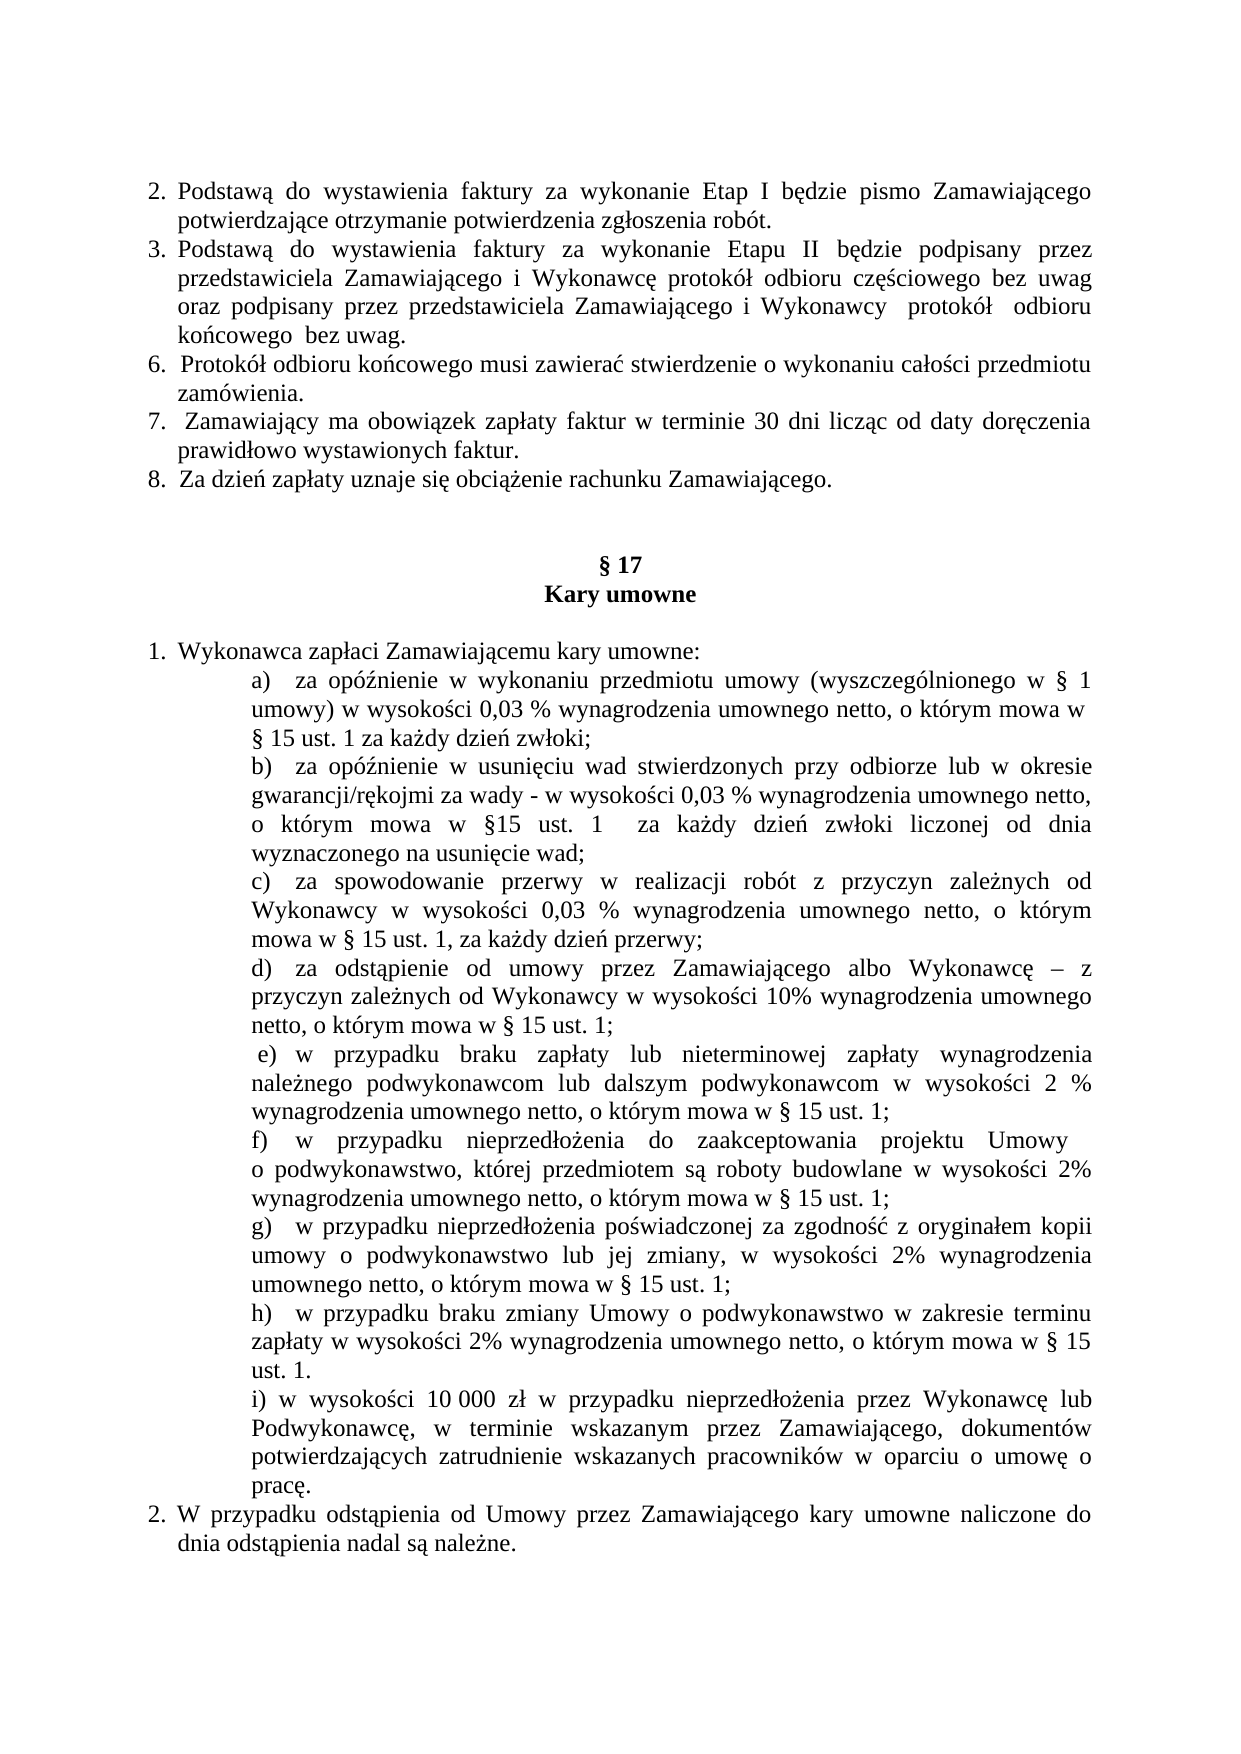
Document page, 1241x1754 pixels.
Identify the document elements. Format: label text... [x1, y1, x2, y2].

text 7. Zamawiający ma obowiązek zapłaty faktur w terminie 30 dni licząc od daty doręczenia prawidłowo wystawionych faktur. [148, 406, 1093, 464]
list Podstawą do wystawienia faktury za wykonanie Etapu II będzie podpisany przez przedstawiciela Zamawiającego i Wykonawcę protokół odbioru częściowego bez uwag oraz podpisany przez przedstawiciela Zamawiającego i Wykonawcy protokół odbioru końcowego bez uwag. [148, 234, 1093, 349]
text Kary umowne [148, 579, 1093, 608]
text a) za opóźnienie w wykonaniu przedmiotu umowy (wyszczególnionego w § 1 umowy) w wysokości 0,03 % wynagrodzenia umownego netto, o którym mowa w § 15 ust. 1 za każdy dzień zwłoki; [251, 665, 1093, 751]
text i) w wysokości 10 000 zł w przypadku nieprzedłożenia przez Wykonawcę lub Podwykonawcę, w terminie wskazanym przez Zamawiającego, dokumentów potwierdzających zatrudnienie wskazanych pracowników w oparciu o umowę o pracę. [251, 1384, 1093, 1499]
text 6. Protokół odbioru końcowego musi zawierać stwierdzenie o wykonaniu całości przedmiotu zamówienia. [148, 349, 1093, 406]
text 2. W przypadku odstąpienia od Umowy przez Zamawiającego kary umowne naliczone do dnia odstąpienia nadal są należne. [148, 1499, 1093, 1556]
text f) w przypadku nieprzedłożenia do zaakceptowania projektu Umowy o podwykonawstwo, której przedmiotem są roboty budowlane w wysokości 2% wynagrodzenia umownego netto, o którym mowa w § 15 ust. 1; [251, 1125, 1093, 1211]
text 8. Za dzień zapłaty uznaje się obciążenie rachunku Zamawiającego. [148, 464, 1093, 493]
text c) za spowodowanie przerwy w realizacji robót z przyczyn zależnych od Wykonawcy w wysokości 0,03 % wynagrodzenia umownego netto, o którym mowa w § 15 ust. 1, za każdy dzień przerwy; [251, 866, 1093, 953]
text h) w przypadku braku zmiany Umowy o podwykonawstwo w zakresie terminu zapłaty w wysokości 2% wynagrodzenia umownego netto, o którym mowa w § 15 ust. 1. [251, 1298, 1093, 1384]
text g) w przypadku nieprzedłożenia poświadczonej za zgodność z oryginałem kopii umowy o podwykonawstwo lub jej zmiany, w wysokości 2% wynagrodzenia umownego netto, o którym mowa w § 15 ust. 1; [251, 1211, 1093, 1298]
list Podstawą do wystawienia faktury za wykonanie Etap I będzie pismo Zamawiającego potwierdzające otrzymanie potwierdzenia zgłoszenia robót. [148, 176, 1093, 234]
text § 17 [148, 550, 1093, 579]
text e) w przypadku braku zapłaty lub nieterminowej zapłaty wynagrodzenia należnego podwykonawcom lub dalszym podwykonawcom w wysokości 2 % wynagrodzenia umownego netto, o którym mowa w § 15 ust. 1; [251, 1039, 1093, 1125]
text d) za odstąpienie od umowy przez Zamawiającego albo Wykonawcę – z przyczyn zależnych od Wykonawcy w wysokości 10% wynagrodzenia umownego netto, o którym mowa w § 15 ust. 1; [251, 953, 1093, 1039]
text 1. Wykonawca zapłaci Zamawiającemu kary umowne: [148, 636, 1093, 665]
text b) za opóźnienie w usunięciu wad stwierdzonych przy odbiorze lub w okresie gwarancji/rękojmi za wady - w wysokości 0,03 % wynagrodzenia umownego netto, o którym mowa w §15 ust. 1 za każdy dzień zwłoki liczonej od dnia wyznaczonego na usunięcie wad; [251, 751, 1093, 866]
